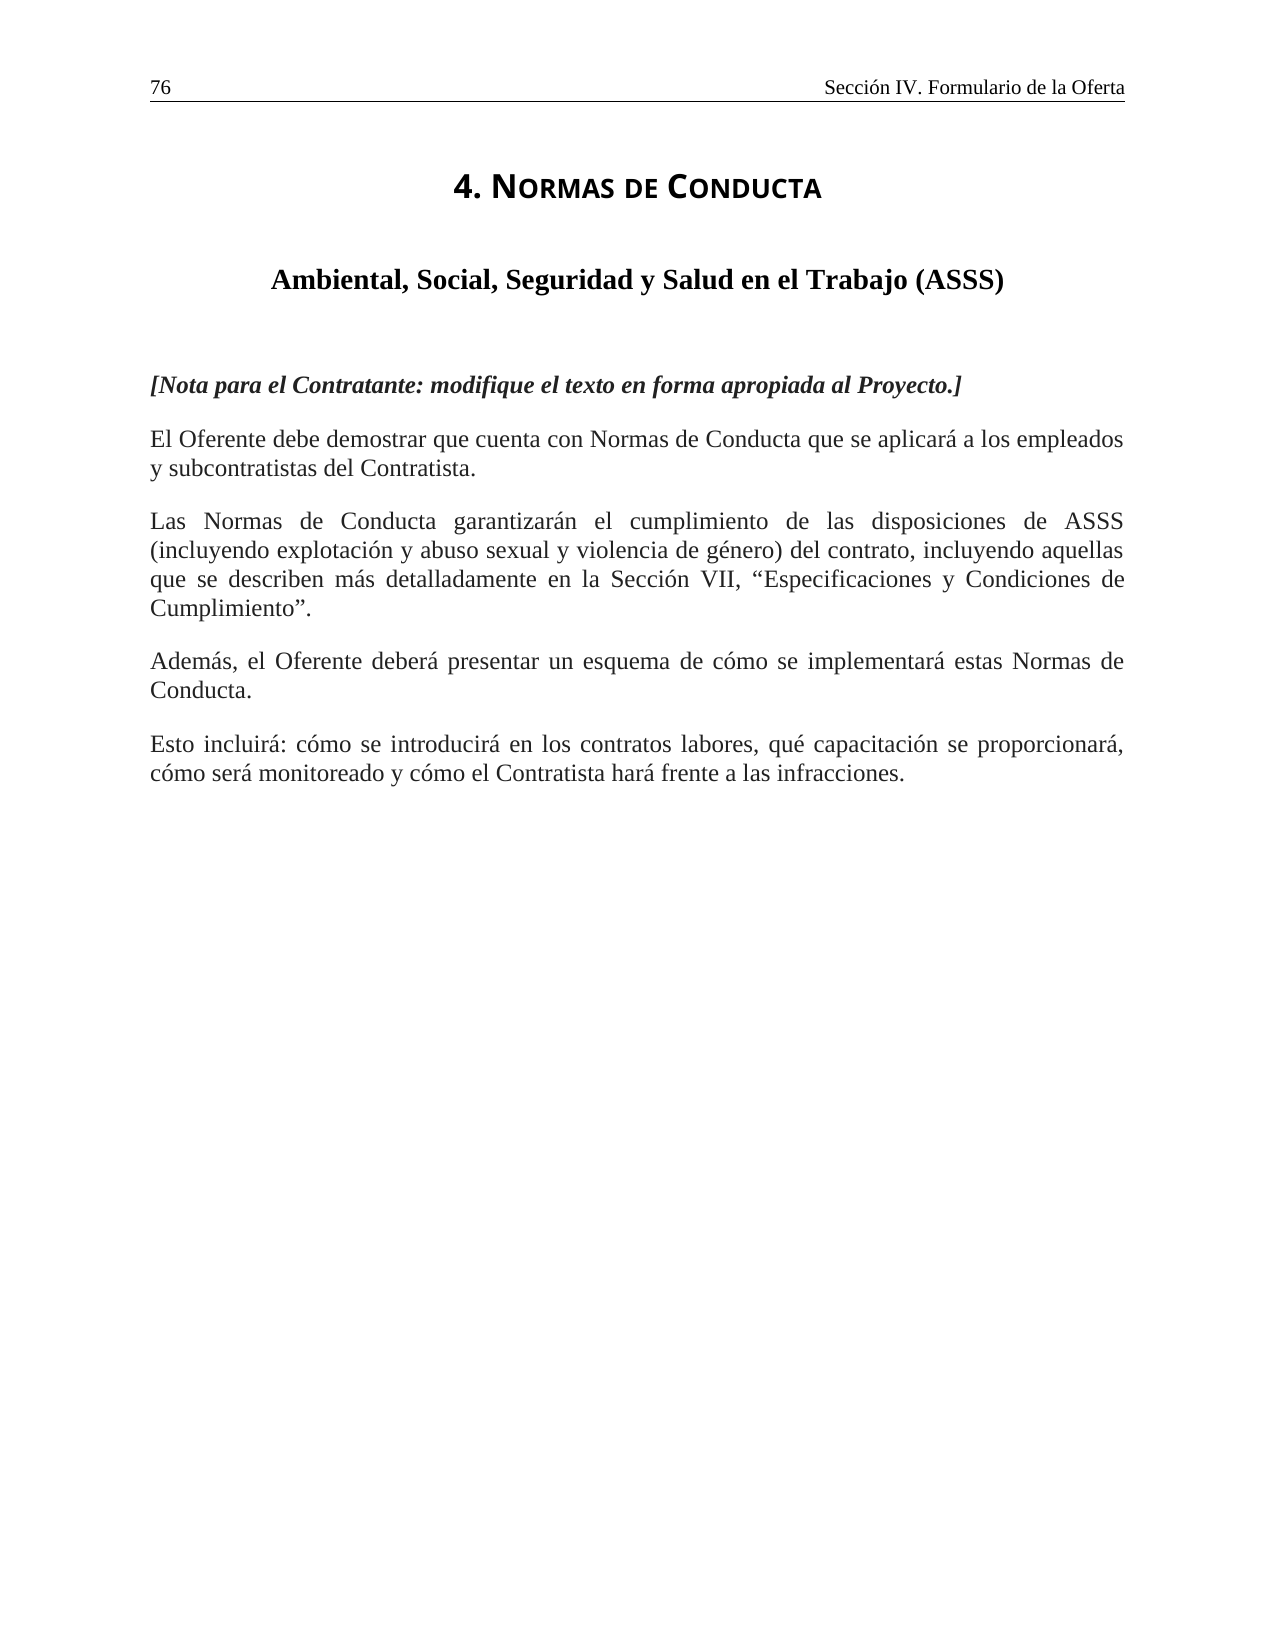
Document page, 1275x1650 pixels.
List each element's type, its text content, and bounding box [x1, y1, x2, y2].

text 4. Normas de Conducta [150, 162, 1125, 241]
text [Nota para el Contratante: modifique el texto en forma apropiada al Proyecto.] [150, 370, 1125, 399]
text Las Normas de Conducta garantizarán el cumplimiento de las disposiciones de ASSS (incluyendo explotación y abuso sexual y violencia de género) del contrato, incluyendo aquellas que se describen más detalladamente en la Sección VII, “Especificaciones y Condiciones de Cumplimiento”. [150, 506, 1125, 621]
text Ambiental, Social, Seguridad y Salud en el Trabajo (ASSS) [150, 262, 1125, 296]
text Además, el Oferente deberá presentar un esquema de cómo se implementará estas Normas de Conducta. [150, 646, 1125, 704]
text El Oferente debe demostrar que cuenta con Normas de Conducta que se aplicará a los empleados y subcontratistas del Contratista. [150, 424, 1125, 481]
text Esto incluirá: cómo se introducirá en los contratos labores, qué capacitación se proporcionará, cómo será monitoreado y cómo el Contratista hará frente a las infracciones. [150, 729, 1125, 786]
